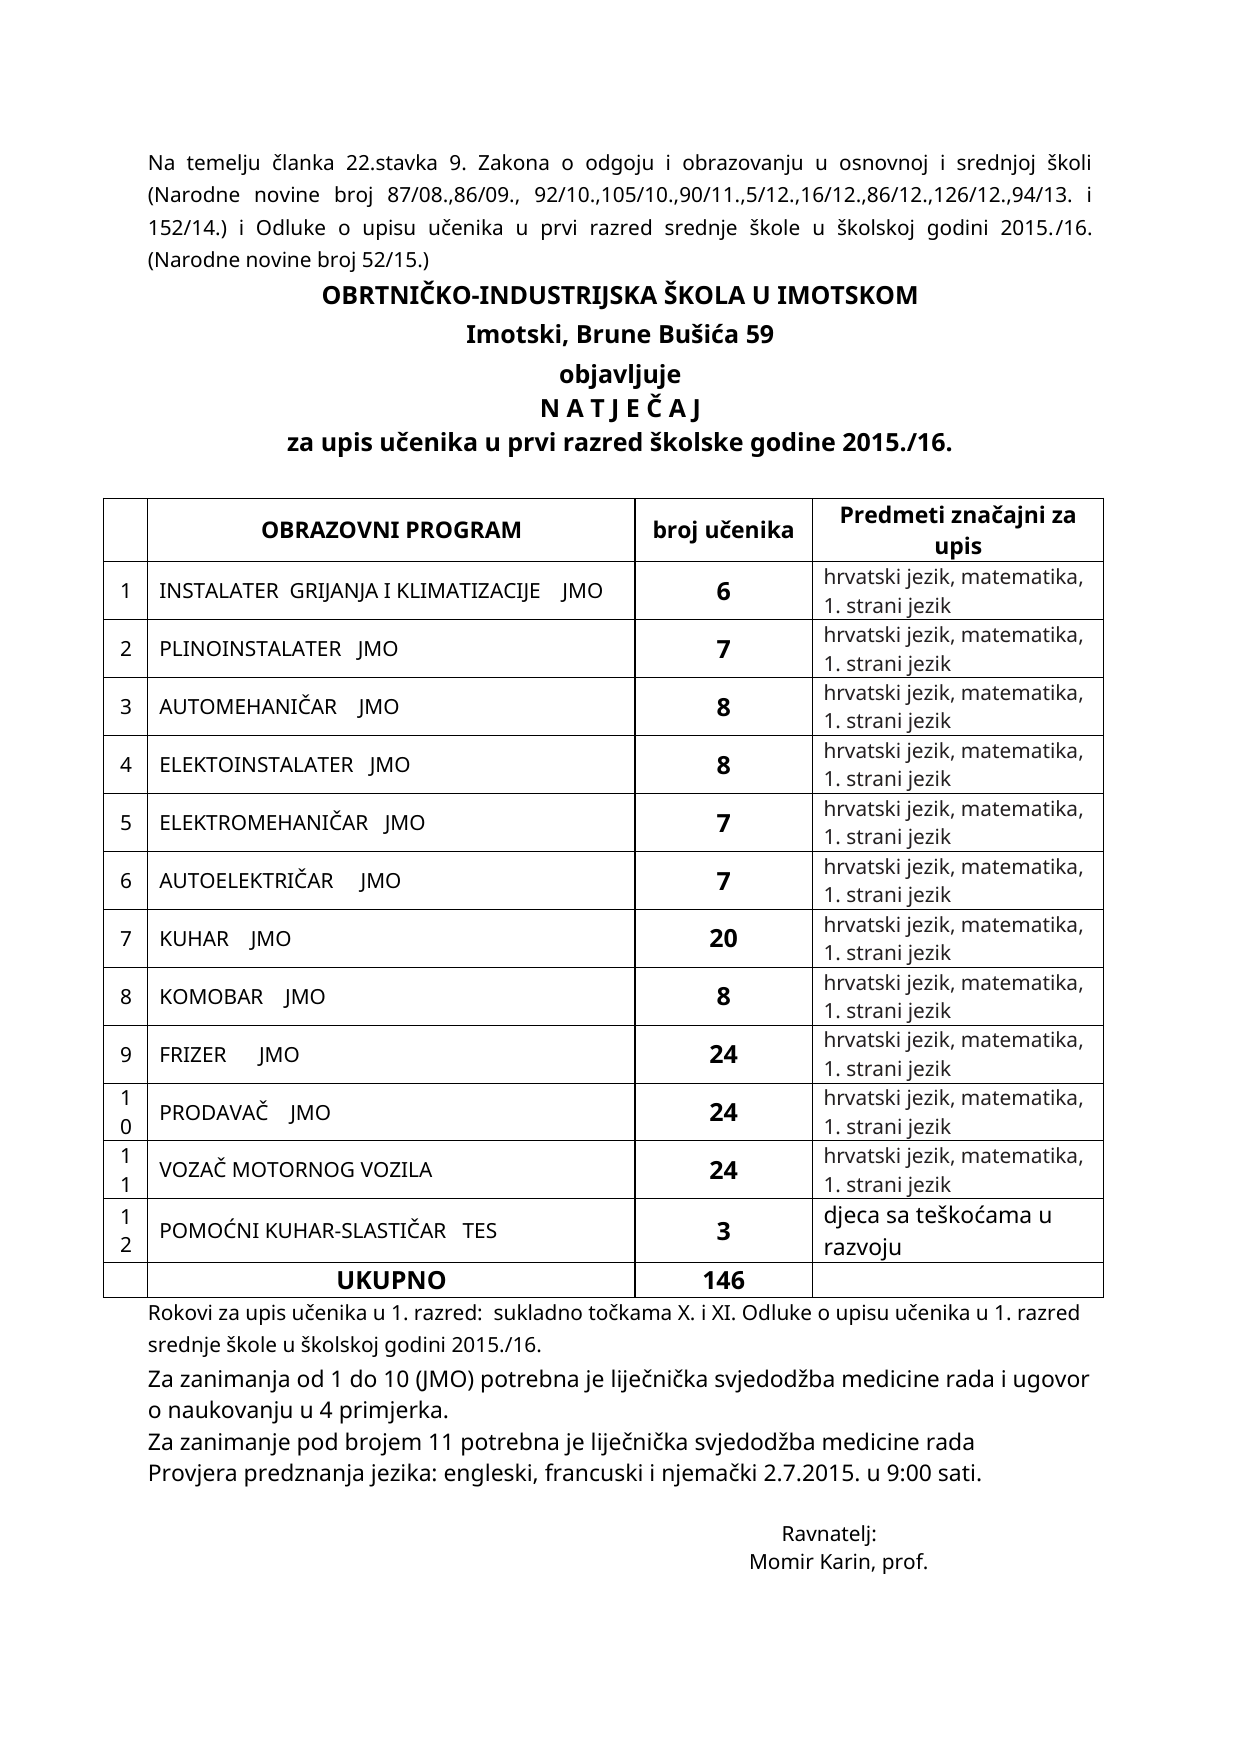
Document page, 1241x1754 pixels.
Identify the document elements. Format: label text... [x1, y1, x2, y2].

table_cell 5 [104, 794, 147, 851]
table_cell 3 [104, 678, 147, 735]
table_cell 24 [636, 1084, 812, 1140]
table_cell hrvatski jezik, matematika, 1. strani jezik [813, 562, 1103, 619]
table_cell 24 [636, 1026, 812, 1082]
table_cell ELEKTROMEHANIČAR JMO [148, 794, 634, 851]
table_cell hrvatski jezik, matematika, 1. strani jezik [813, 852, 1103, 909]
table_cell POMOĆNI KUHAR-SLASTIČAR TES [148, 1199, 634, 1262]
table_cell 10 [104, 1084, 147, 1140]
table_header [104, 499, 147, 561]
table_cell 8 [636, 968, 812, 1024]
text Za zanimanje pod brojem 11 potrebna je liječnička svjedodžba medicine rada [148, 1426, 1093, 1457]
table_cell 6 [104, 852, 147, 909]
text OBRTNIČKO-INDUSTRIJSKA ŠKOLA U IMOTSKOM [148, 278, 1093, 312]
text Ravnatelj: [148, 1519, 1093, 1547]
text N A T J E Č A J [148, 390, 1093, 424]
text Imotski, Brune Bušića 59 [148, 317, 1093, 351]
table_cell 7 [636, 852, 812, 909]
table_cell 8 [104, 968, 147, 1024]
table_cell 6 [636, 562, 812, 619]
table_cell 7 [104, 910, 147, 967]
table_cell hrvatski jezik, matematika, 1. strani jezik [813, 1141, 1103, 1198]
table_cell PLINOINSTALATER JMO [148, 620, 634, 677]
table_cell INSTALATER GRIJANJA I KLIMATIZACIJE JMO [148, 562, 634, 619]
table_header broj učenika [636, 499, 812, 561]
text objavljuje [148, 356, 1093, 390]
table_cell hrvatski jezik, matematika, 1. strani jezik [813, 678, 1103, 735]
table_cell UKUPNO [148, 1263, 634, 1297]
table_cell hrvatski jezik, matematika, 1. strani jezik [813, 794, 1103, 851]
table_cell hrvatski jezik, matematika, 1. strani jezik [813, 620, 1103, 677]
table_cell 2 [104, 620, 147, 677]
text Na temelju članka 22.stavka 9. Zakona o odgoju i obrazovanju u osnovnoj i srednjoj školi (Narodne novine broj 87/08.,86/09., 92/10.,105/10.,90/11.,5/12.,16/12.,86/12.,126/12.,94/13. i 152/14.) i Odluke o upisu učenika u prvi razred srednje škole u školskoj godini 2015./16. (Narodne novine broj 52/15.) [148, 148, 1093, 274]
table_cell 7 [636, 794, 812, 851]
text Momir Karin, prof. [148, 1547, 1093, 1576]
table_cell KUHAR JMO [148, 910, 634, 967]
table_cell hrvatski jezik, matematika, 1. strani jezik [813, 736, 1103, 793]
table_cell [813, 1263, 1103, 1297]
table_cell [104, 1263, 147, 1297]
table_cell hrvatski jezik, matematika, 1. strani jezik [813, 968, 1103, 1024]
text Rokovi za upis učenika u 1. razred: sukladno točkama X. i XI. Odluke o upisu učenika u 1. razred srednje škole u školskoj godini 2015./16. [148, 1298, 1093, 1359]
table_cell 24 [636, 1141, 812, 1198]
table_cell 4 [104, 736, 147, 793]
table_cell hrvatski jezik, matematika, 1. strani jezik [813, 1026, 1103, 1082]
table_cell hrvatski jezik, matematika, 1. strani jezik [813, 910, 1103, 967]
table_header OBRAZOVNI PROGRAM [148, 499, 634, 561]
table_cell PRODAVAČ JMO [148, 1084, 634, 1140]
text za upis učenika u prvi razred školske godine 2015./16. [148, 424, 1093, 458]
table_cell FRIZER JMO [148, 1026, 634, 1082]
table_cell 1 [104, 562, 147, 619]
table_cell 8 [636, 678, 812, 735]
table_cell 12 [104, 1199, 147, 1262]
table_cell VOZAČ MOTORNOG VOZILA [148, 1141, 634, 1198]
table_header Predmeti značajni za upis [813, 499, 1103, 561]
text Za zanimanja od 1 do 10 (JMO) potrebna je liječnička svjedodžba medicine rada i ugovor o naukovanju u 4 primjerka. [148, 1363, 1093, 1426]
table_cell 7 [636, 620, 812, 677]
table_cell djeca sa teškoćama u razvoju [813, 1199, 1103, 1262]
table_cell hrvatski jezik, matematika, 1. strani jezik [813, 1084, 1103, 1140]
table_cell 146 [636, 1263, 812, 1297]
table_cell 8 [636, 736, 812, 793]
table_cell AUTOELEKTRIČAR JMO [148, 852, 634, 909]
table_cell 11 [104, 1141, 147, 1198]
text Provjera predznanja jezika: engleski, francuski i njemački 2.7.2015. u 9:00 sati. [148, 1457, 1093, 1488]
table_cell KOMOBAR JMO [148, 968, 634, 1024]
table_cell 9 [104, 1026, 147, 1082]
table_cell 3 [636, 1199, 812, 1262]
table_cell 20 [636, 910, 812, 967]
table_cell AUTOMEHANIČAR JMO [148, 678, 634, 735]
table_cell ELEKTOINSTALATER JMO [148, 736, 634, 793]
